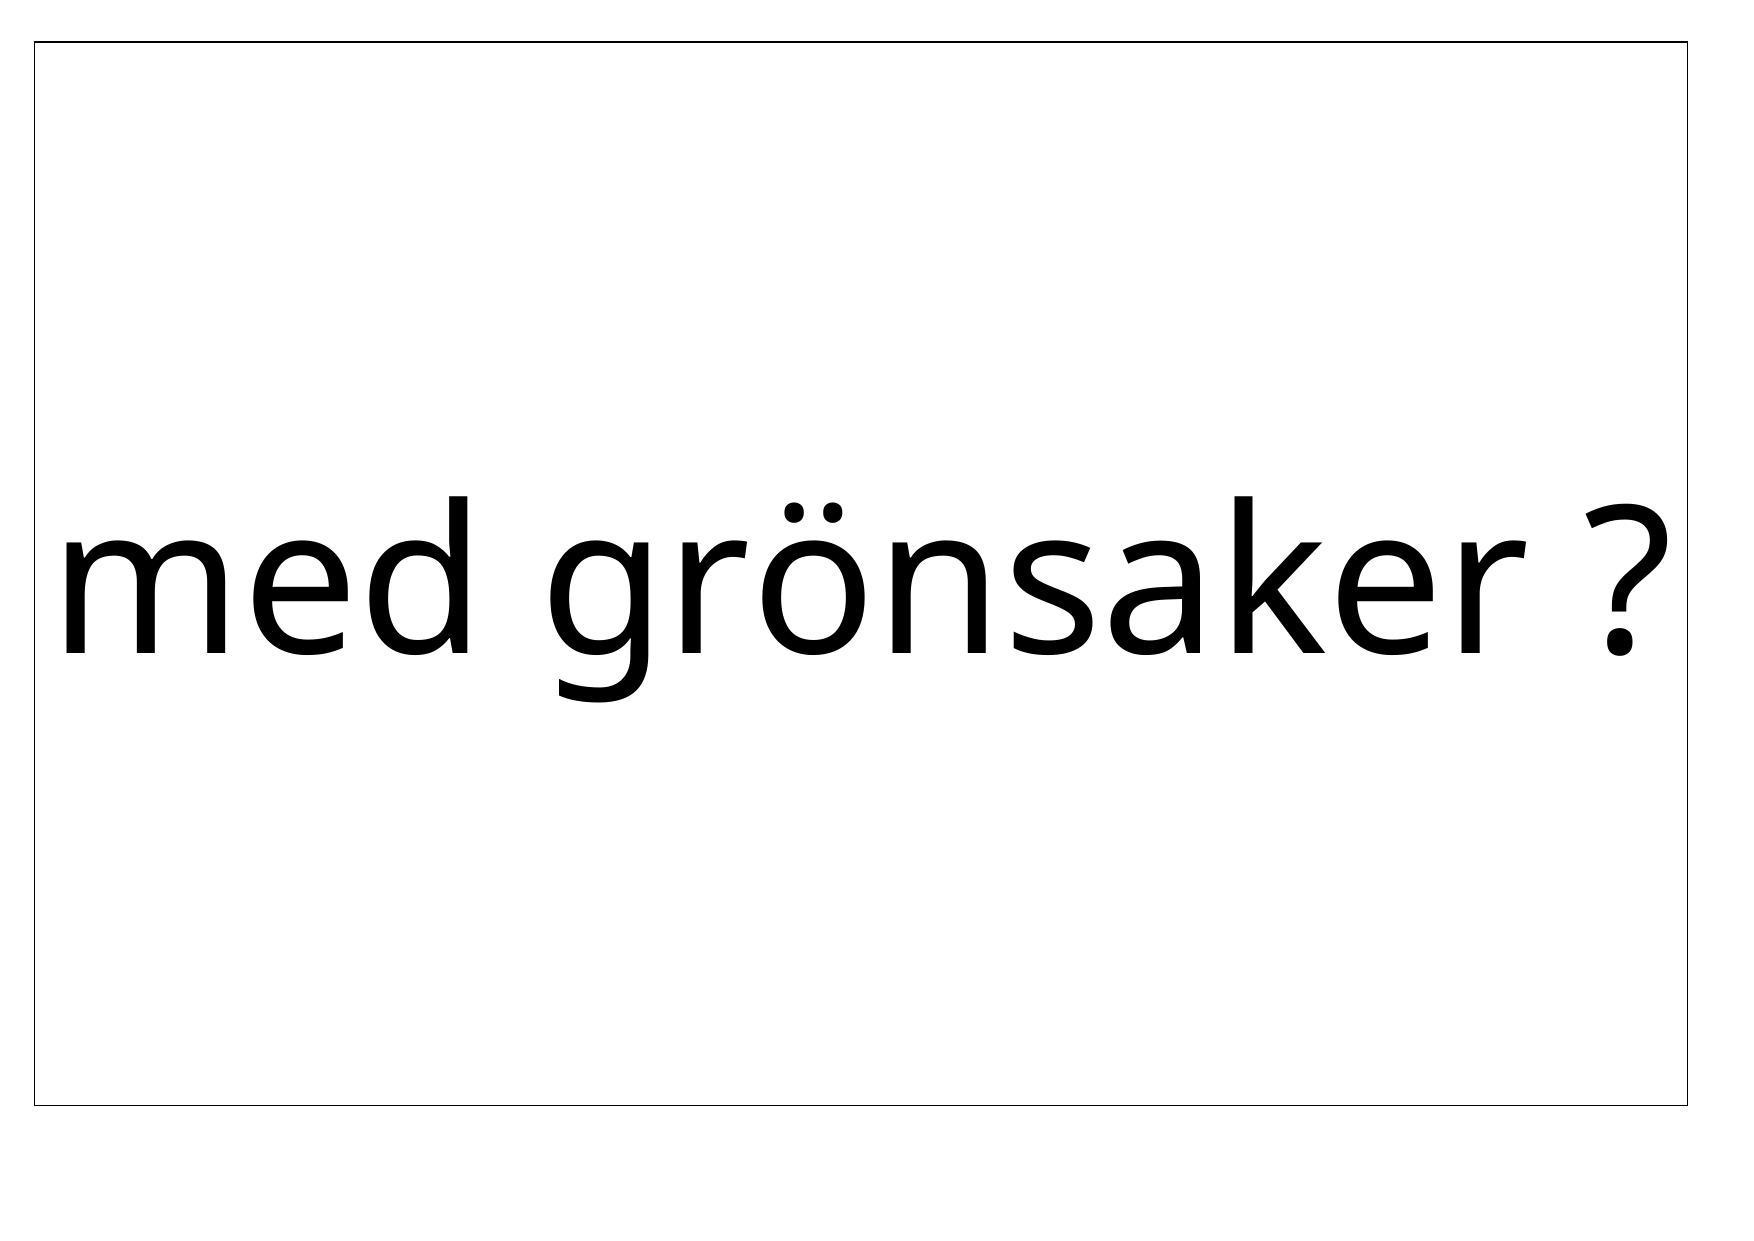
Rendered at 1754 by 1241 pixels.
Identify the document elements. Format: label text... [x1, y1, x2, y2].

table_cell med grönsaker ? [35, 43, 1687, 1104]
